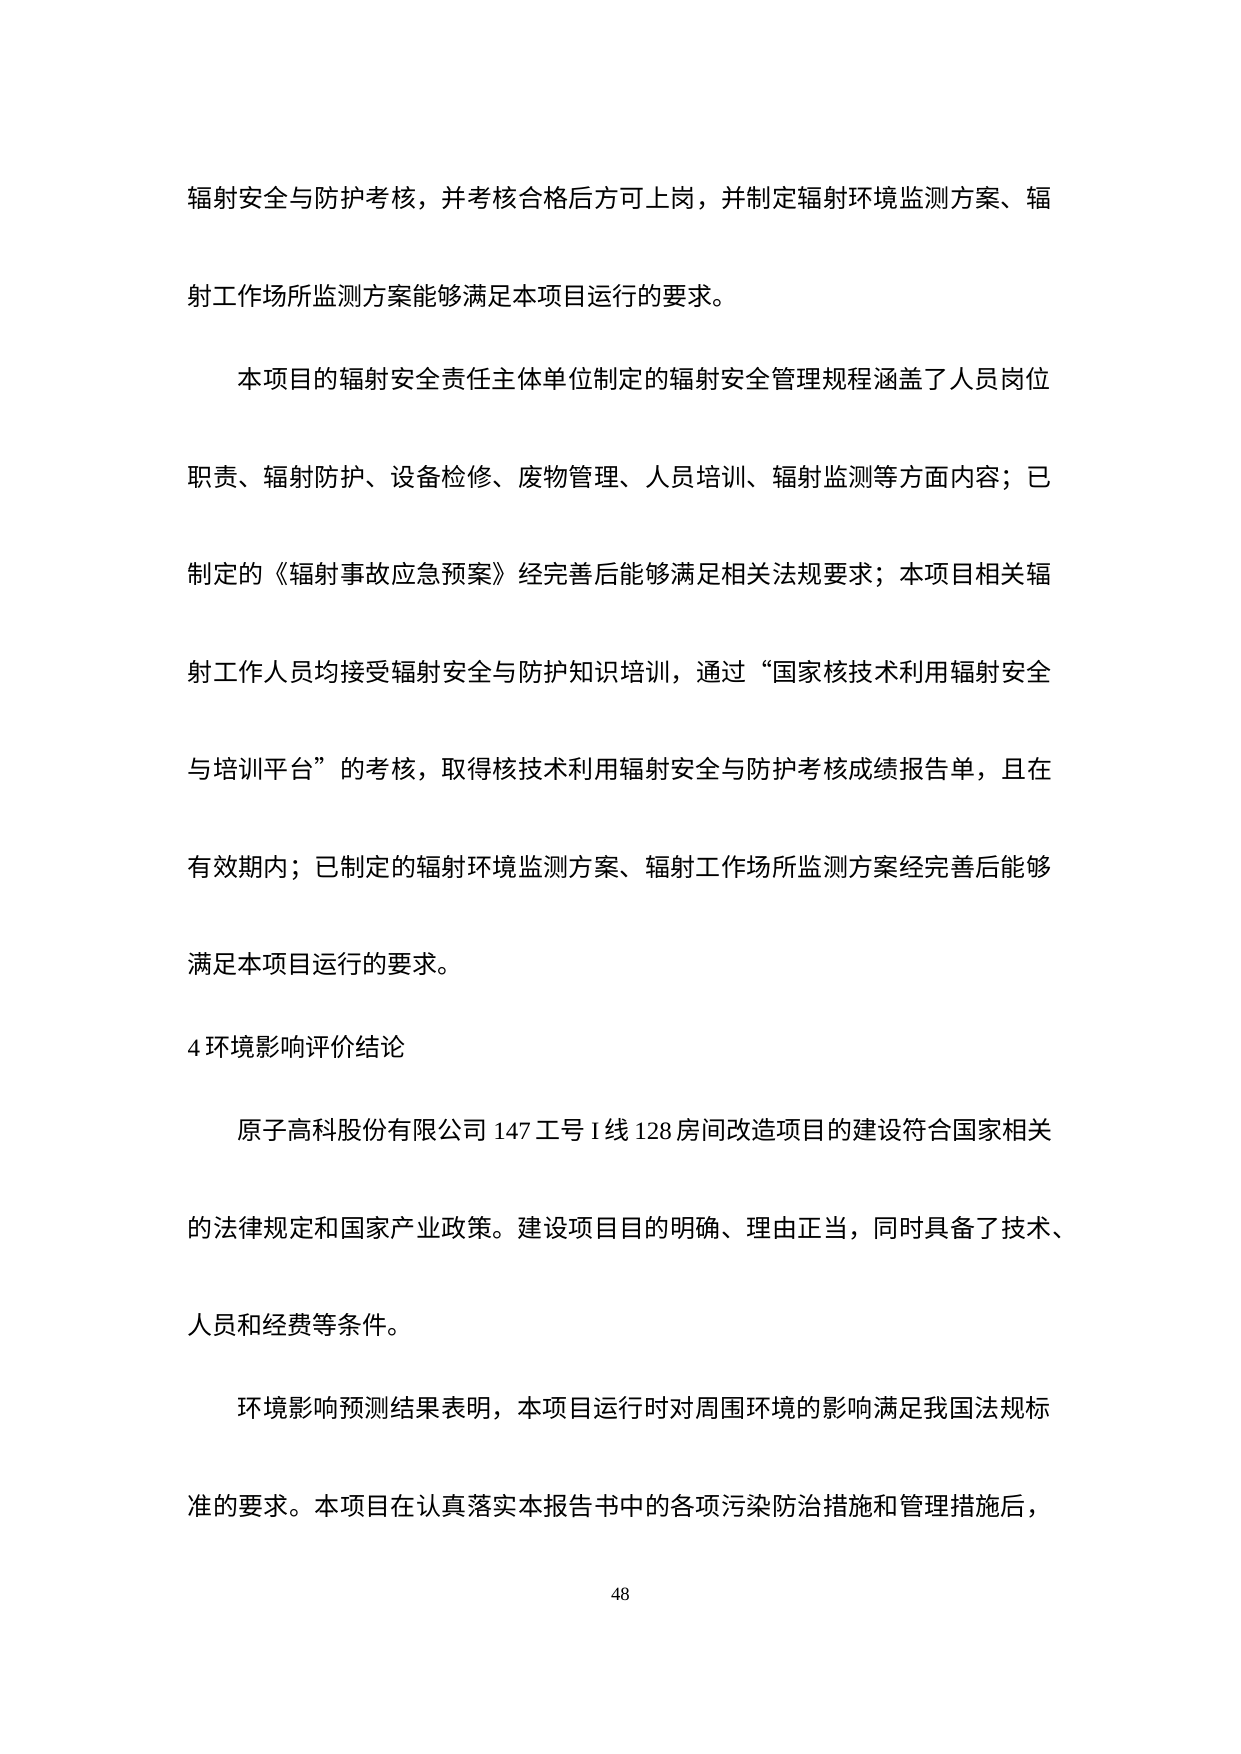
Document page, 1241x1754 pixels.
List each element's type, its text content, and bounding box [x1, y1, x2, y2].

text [187, 164, 1053, 327]
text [187, 1374, 1053, 1537]
subtitle 4环境影响评价结论 [187, 1013, 1053, 1078]
text 原子高科股份有限公司147工号I线128房间改造项目的建设符合国家相关的法律规定和国家产业政策。建设项目目的明确、理由正当，同时具备了技术、人员和经费等条件。 [187, 1096, 1053, 1356]
text 本项目的辐射安全责任主体单位制定的辐射安全管理规程涵盖了人员岗位职责、辐射防护、设备检修、废物管理、人员培训、辐射监测等方面内容；已制定的《辐射事故应急预案》经完善后能够满足相关法规要求；本项目相关辐射工作人员均接受辐射安全与防护知识培训，通过“国家核技术利用辐射安全与培训平台”的考核，取得核技术利用辐射安全与防护考核成绩报告单，且在有效期内；已制定的辐射环境监测方案、辐射工作场所监测方案经完善后能够满足本项目运行的要求。 [187, 345, 1053, 995]
